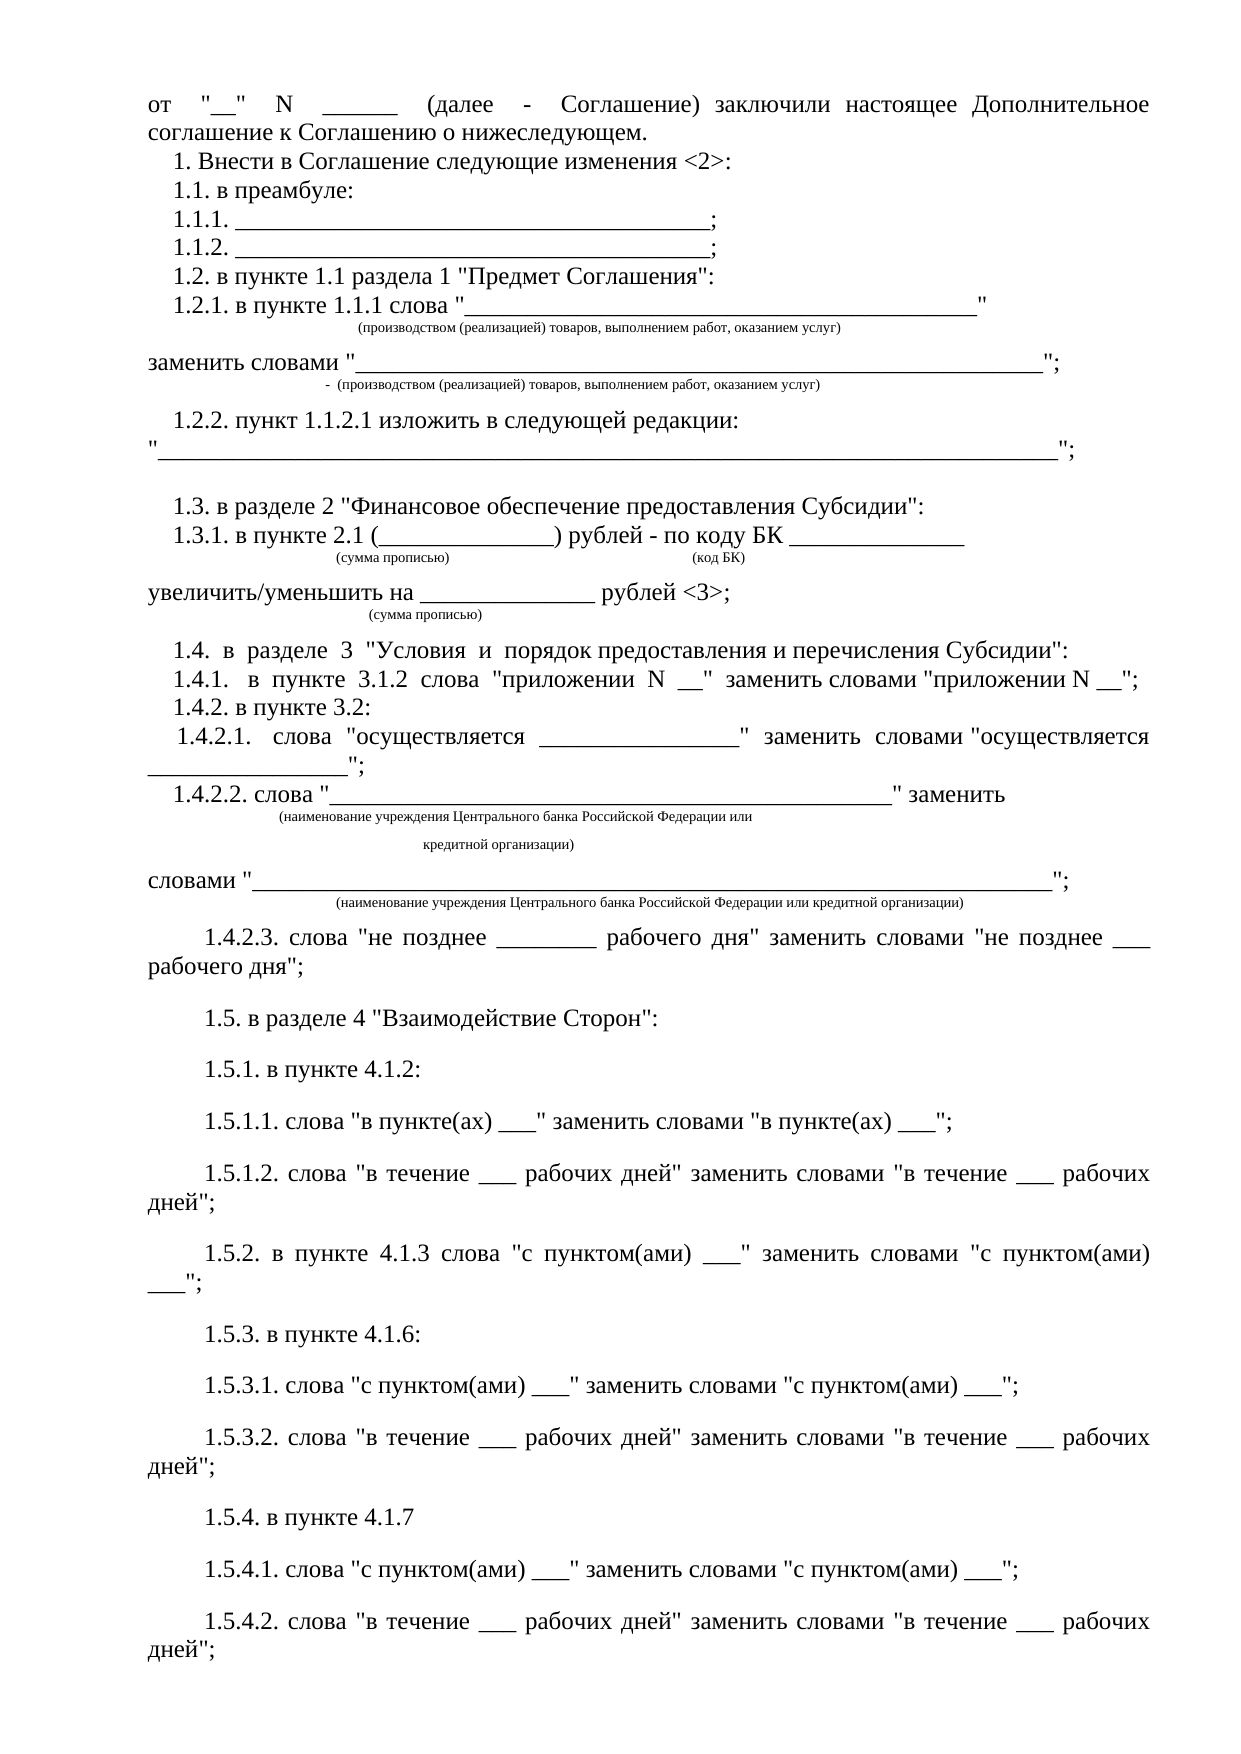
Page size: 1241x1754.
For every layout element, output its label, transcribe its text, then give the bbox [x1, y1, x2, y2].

text (наименование учреждения Центрального банка Российской Федерации или [148, 807, 1152, 836]
text словами "________________________________________________________________"; [148, 865, 1152, 894]
text 1.4.2. в пункте 3.2: [148, 692, 1152, 721]
text 1.4.1. в пункте 3.1.2 слова "приложении N __" заменить словами "приложении N __"; [148, 664, 1152, 692]
text 1.5.1.2. слова "в течение ___ рабочих дней" заменить словами "в течение ___ рабочих дней"; [148, 1158, 1152, 1215]
text увеличить/уменьшить на ______________ рублей <3>; [148, 577, 1152, 606]
text - (производством (реализацией) товаров, выполнением работ, оказанием услуг) [148, 376, 1152, 405]
text 1.5. в разделе 4 "Взаимодействие Сторон": [148, 1003, 1152, 1032]
text заменить словами "_______________________________________________________"; [148, 347, 1152, 376]
text 1.5.4.1. слова "с пунктом(ами) ___" заменить словами "с пунктом(ами) ___"; [148, 1554, 1152, 1583]
text 1.1.1. ______________________________________; [148, 204, 1152, 232]
text 1.4.2.3. слова "не позднее ________ рабочего дня" заменить словами "не позднее ___ рабочего дня"; [148, 922, 1152, 980]
text 1.5.2. в пункте 4.1.3 слова "с пунктом(ами) ___" заменить словами "с пунктом(ами) ___"; [148, 1238, 1152, 1296]
text 1.5.4.2. слова "в течение ___ рабочих дней" заменить словами "в течение ___ рабочих дней"; [148, 1606, 1152, 1663]
text 1.4. в разделе 3 "Условия и порядок предоставления и перечисления Субсидии": [148, 635, 1152, 664]
text (сумма прописью) [148, 606, 1152, 635]
text кредитной организации) [148, 836, 1152, 865]
text 1.5.4. в пункте 4.1.7 [148, 1502, 1152, 1531]
text 1.3. в разделе 2 "Финансовое обеспечение предоставления Субсидии": [148, 491, 1152, 520]
text 1.1.2. ______________________________________; [148, 232, 1152, 261]
text 1.5.1. в пункте 4.1.2: [148, 1054, 1152, 1083]
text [148, 89, 1152, 146]
text 1.2.1. в пункте 1.1.1 слова "_________________________________________" [148, 290, 1152, 319]
text 1.4.2.1. слова "осуществляется ________________" заменить словами "осуществляется ________________"; [148, 721, 1152, 779]
text 1.1. в преамбуле: [148, 175, 1152, 204]
text "________________________________________________________________________"; [148, 434, 1152, 462]
text (производством (реализацией) товаров, выполнением работ, оказанием услуг) [148, 319, 1152, 347]
text 1.4.2.2. слова "_____________________________________________" заменить [148, 779, 1152, 807]
text 1.3.1. в пункте 2.1 (______________) рублей - по коду БК ______________ [148, 520, 1152, 549]
text (сумма прописью) (код БК) [148, 549, 1152, 577]
text 1.5.3.2. слова "в течение ___ рабочих дней" заменить словами "в течение ___ рабочих дней"; [148, 1422, 1152, 1479]
text 1.5.3.1. слова "с пунктом(ами) ___" заменить словами "с пунктом(ами) ___"; [148, 1370, 1152, 1399]
text 1.2.2. пункт 1.1.2.1 изложить в следующей редакции: [148, 405, 1152, 434]
text 1.2. в пункте 1.1 раздела 1 "Предмет Соглашения": [148, 261, 1152, 290]
text (наименование учреждения Центрального банка Российской Федерации или кредитной организации) [148, 894, 1152, 922]
text 1. Внести в Соглашение следующие изменения <2>: [148, 146, 1152, 175]
text 1.5.3. в пункте 4.1.6: [148, 1319, 1152, 1347]
text 1.5.1.1. слова "в пункте(ах) ___" заменить словами "в пункте(ах) ___"; [148, 1106, 1152, 1135]
